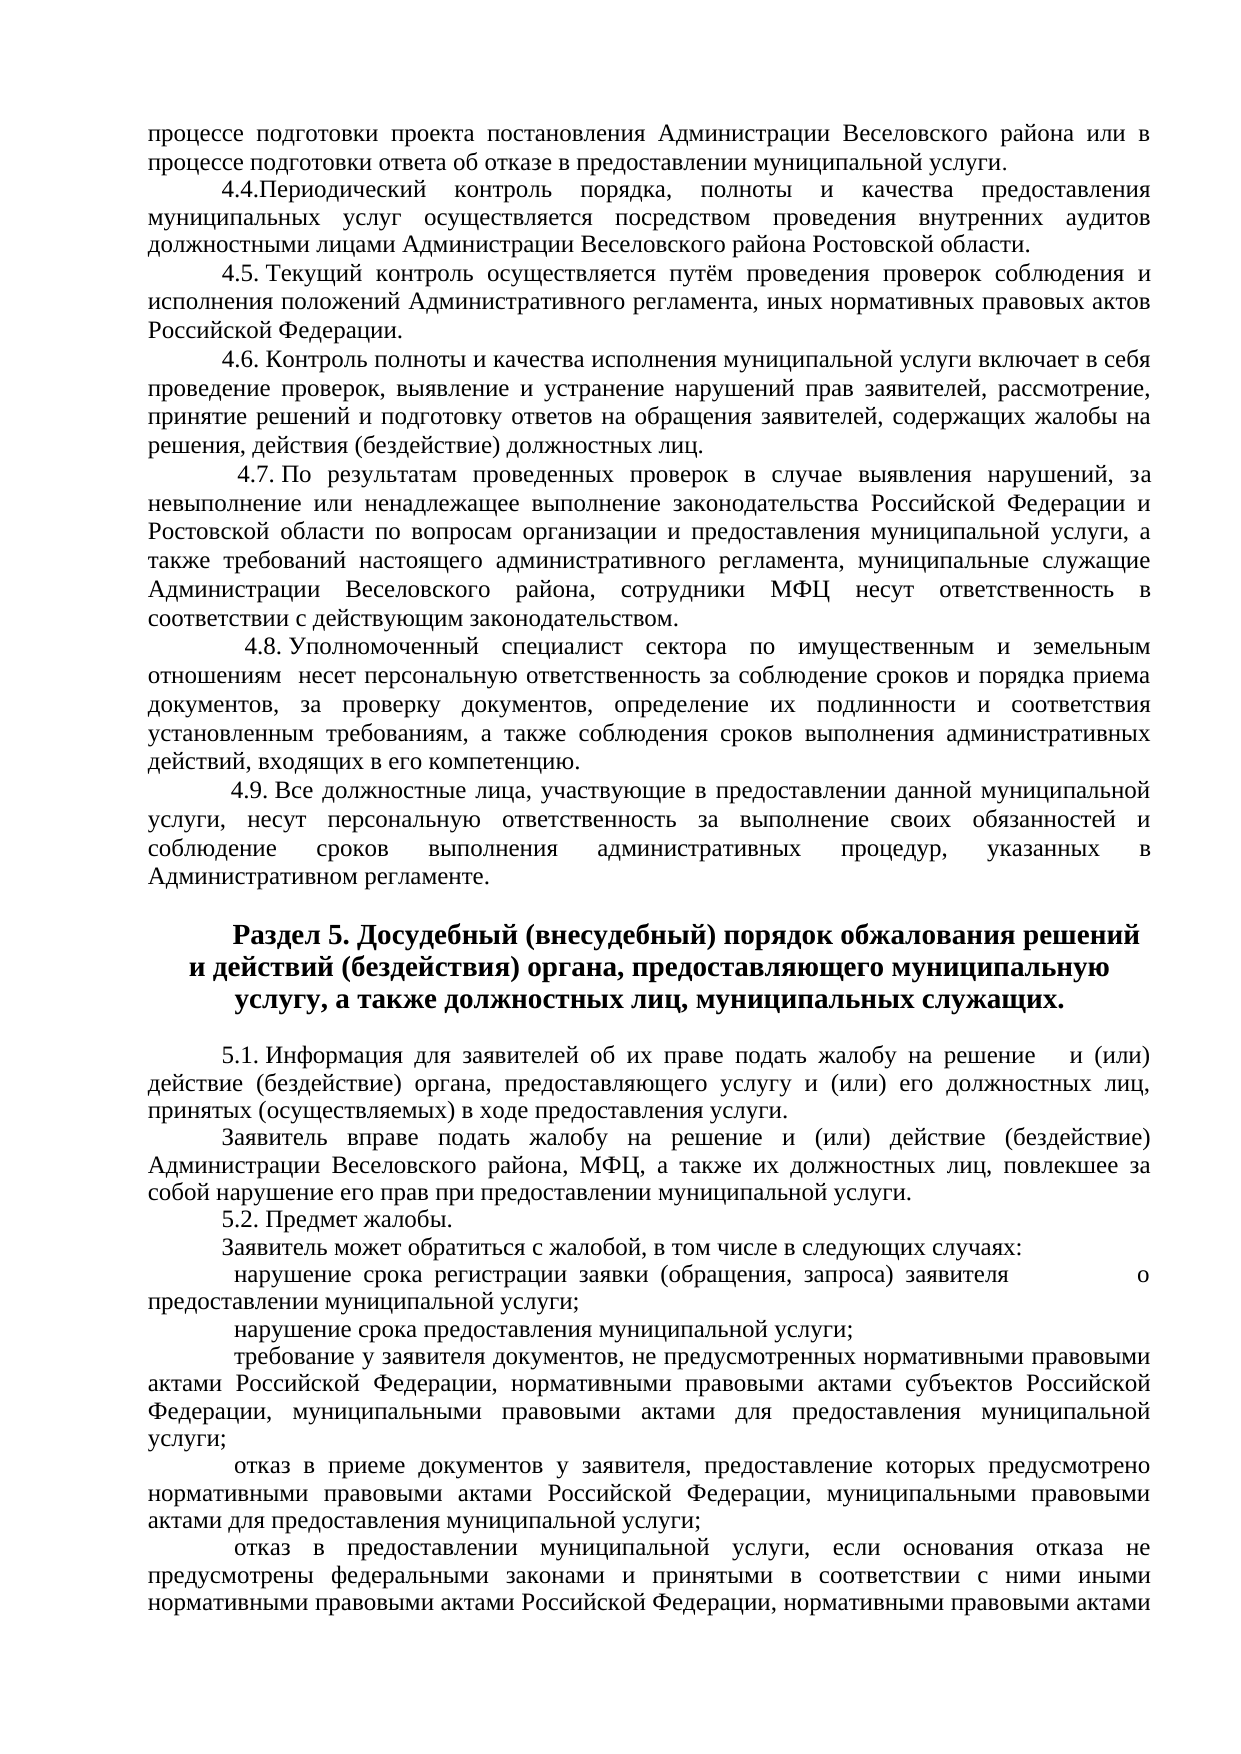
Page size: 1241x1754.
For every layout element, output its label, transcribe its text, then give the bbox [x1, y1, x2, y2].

text требование у заявителя документов, не предусмотренных нормативными правовыми актами Российской Федерации, нормативными правовыми актами субъектов Российской Федерации, муниципальными правовыми актами для предоставления муниципальной услуги; [148, 1342, 1152, 1452]
text 4.7. По результатам проведенных проверок в случае выявления нарушений, за невыполнение или ненадлежащее выполнение законодательства Российской Федерации и Ростовской области по вопросам организации и предоставления муниципальной услуги, а также требований настоящего административного регламента, муниципальные служащие Администрации Веселовского района, сотрудники МФЦ несут ответственность в соответствии с действующим законодательством. [148, 459, 1152, 631]
text 4.6. Контроль полноты и качества исполнения муниципальной услуги включает в себя проведение проверок, выявление и устранение нарушений прав заявителей, рассмотрение, принятие решений и подготовку ответов на обращения заявителей, содержащих жалобы на решения, действия (бездействие) должностных лиц. [148, 344, 1152, 459]
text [148, 118, 1152, 176]
text 5.1. Информация для заявителей об их праве подать жалобу на решение и (или) действие (бездействие) органа, предоставляющего услугу и (или) его должностных лиц, принятых (осуществляемых) в ходе предоставления услуги. [148, 1042, 1152, 1124]
text 5.2. Предмет жалобы. [148, 1206, 1152, 1233]
text Раздел 5. Досудебный (внесудебный) порядок обжалования решений и действий (бездействия) органа, предоставляющего муниципальную услугу, а также должностных лиц, муниципальных служащих. [148, 919, 1152, 1014]
text отказ в приеме документов у заявителя, предоставление которых предусмотрено нормативными правовыми актами Российской Федерации, муниципальными правовыми актами для предоставления муниципальной услуги; [148, 1452, 1152, 1534]
text Заявитель вправе подать жалобу на решение и (или) действие (бездействие) Администрации Веселовского района, МФЦ, а также их должностных лиц, повлекшее за собой нарушение его прав при предоставлении муниципальной услуги. [148, 1124, 1152, 1206]
text 4.5. Текущий контроль осуществляется путём проведения проверок соблюдения и исполнения положений Административного регламента, иных нормативных правовых актов Российской Федерации. [148, 258, 1152, 344]
text 4.8. Уполномоченный специалист сектора по имущественным и земельным отношениям несет персональную ответственность за соблюдение сроков и порядка приема документов, за проверку документов, определение их подлинности и соответствия установленным требованиям, а также соблюдения сроков выполнения административных действий, входящих в его компетенцию. [148, 631, 1152, 775]
text нарушение срока регистрации заявки (обращения, запроса) заявителя о предоставлении муниципальной услуги; [148, 1261, 1152, 1315]
text нарушение срока предоставления муниципальной услуги; [148, 1315, 1152, 1342]
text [148, 1534, 1152, 1616]
text 4.4.Периодический контроль порядка, полноты и качества предоставления муниципальных услуг осуществляется посредством проведения внутренних аудитов должностными лицами Администрации Веселовского района Ростовской области. [148, 176, 1152, 258]
text 4.9. Все должностные лица, участвующие в предоставлении данной муниципальной услуги, несут персональную ответственность за выполнение своих обязанностей и соблюдение сроков выполнения административных процедур, указанных в Административном регламенте. [148, 775, 1152, 890]
text Заявитель может обратиться с жалобой, в том числе в следующих случаях: [148, 1233, 1152, 1261]
